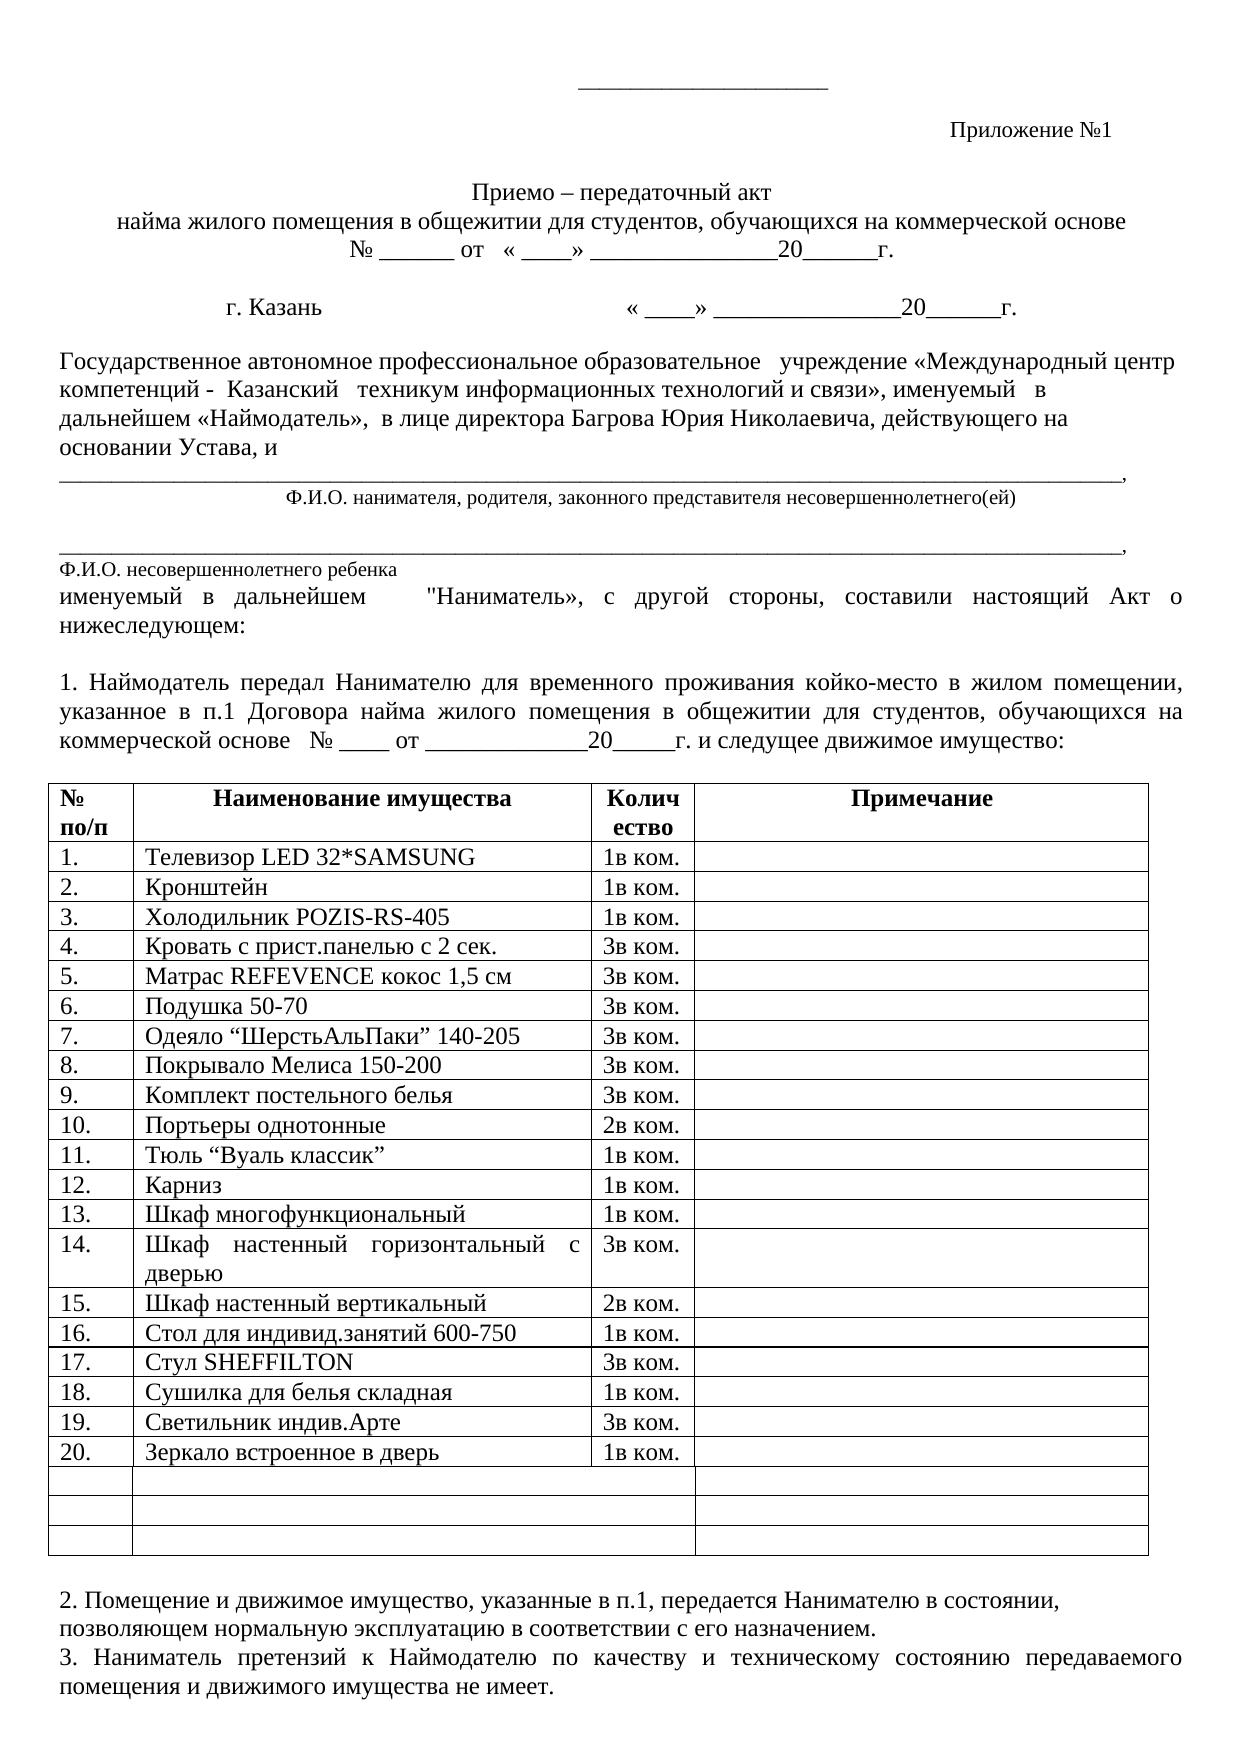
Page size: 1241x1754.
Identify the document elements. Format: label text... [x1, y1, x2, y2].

table_cell [133, 1496, 695, 1525]
list Наймодатель передал Нанимателю для временного проживания койко-место в жилом помещении, указанное в п.1 Договора найма жилого помещения в общежитии для студентов, обучающихся на коммерческой основе № ____ от _____________20_____г. и следущее движимое имущество: [59, 667, 1184, 754]
text ________________________ [133, 68, 1184, 92]
table_cell 1в ком. [592, 872, 694, 901]
table_cell [49, 991, 133, 1020]
text Ф.И.О. несовершеннолетнего ребенка [59, 557, 1184, 581]
table_cell [695, 1051, 1148, 1079]
table_cell [696, 1467, 1148, 1495]
table_cell [695, 991, 1148, 1020]
text 3. Наниматель претензий к Наймодателю по качеству и техническому состоянию передаваемого помещения и движимого имущества не имеет. [59, 1642, 1184, 1700]
table_cell [49, 1318, 133, 1346]
table_cell 3в ком. [592, 1348, 694, 1376]
table_cell 1в ком. [592, 1437, 694, 1466]
table_cell [49, 1229, 133, 1287]
table_cell [49, 842, 133, 871]
table_cell Зеркало встроенное в дверь [134, 1437, 591, 1466]
table_cell [49, 1437, 133, 1466]
table_cell 3в ком. [592, 1407, 694, 1436]
table_cell [695, 902, 1148, 930]
text Государственное автономное профессиональное образовательное учреждение «Международный центр компетенций - Казанский техникум информационных технологий и связи», именуемый в дальнейшем «Наймодатель», в лице директора Багрова Юрия Николаевича, действующего на основании Устава, и ______________________________________________________________________________________________________, [59, 346, 1184, 485]
text г. Казань « ____» _______________20______г. [59, 292, 1184, 321]
table_cell 3в ком. [592, 1051, 694, 1079]
table_cell Стул SHEFFILTON [134, 1348, 591, 1376]
table_cell [49, 1170, 133, 1198]
table_cell [695, 961, 1148, 990]
table_cell 3в ком. [592, 1080, 694, 1109]
table_cell 3в ком. [592, 1021, 694, 1049]
table_cell 1в ком. [592, 1377, 694, 1406]
table_cell 3в ком. [592, 961, 694, 990]
table_cell Матрас REFEVENCE кокос 1,5 см [134, 961, 591, 990]
table_cell [695, 1200, 1148, 1228]
text именуемый в дальнейшем "Наниматель», с другой стороны, составили настоящий Акт о нижеследующем: [59, 581, 1184, 639]
table_cell 2в ком. [592, 1288, 694, 1317]
table_cell [695, 1080, 1148, 1109]
table_cell [695, 1348, 1148, 1376]
table_cell [695, 1407, 1148, 1436]
table_cell [49, 1080, 133, 1109]
table_cell Шкаф многофункциональный [134, 1200, 591, 1228]
table_cell Тюль “Вуаль классик” [134, 1140, 591, 1169]
table_cell [133, 1526, 695, 1555]
table_cell Шкаф настенный вертикальный [134, 1288, 591, 1317]
table_cell 3в ком. [592, 931, 694, 960]
table_cell Кронштейн [134, 872, 591, 901]
table_cell [695, 1140, 1148, 1169]
table_cell Светильник индив.Арте [134, 1407, 591, 1436]
table_cell Сушилка для белья складная [134, 1377, 591, 1406]
table_cell 1в ком. [592, 842, 694, 871]
table_cell Покрывало Мелиса 150-200 [134, 1051, 591, 1079]
table_cell Портьеры однотонные [134, 1110, 591, 1139]
table_cell [49, 1377, 133, 1406]
table_cell Карниз [134, 1170, 591, 1198]
table_cell [695, 1110, 1148, 1139]
text 2. Помещение и движимое имущество, указанные в п.1, передается Нанимателю в состоянии, [59, 1585, 1184, 1613]
table_cell [695, 842, 1148, 871]
table_cell 1в ком. [592, 1140, 694, 1169]
table_cell [49, 961, 133, 990]
table_cell 2в ком. [592, 1110, 694, 1139]
table_cell [49, 1110, 133, 1139]
table_cell [695, 1229, 1148, 1287]
table_cell [695, 1021, 1148, 1049]
table_cell Стол для индивид.занятий 600-750 [134, 1318, 591, 1346]
table_cell [49, 1288, 133, 1317]
table_cell [49, 1526, 132, 1555]
table_cell [49, 931, 133, 960]
table_cell [49, 902, 133, 930]
text Ф.И.О. нанимателя, родителя, законного представителя несовершеннолетнего(ей) [59, 485, 1184, 509]
table_cell Подушка 50-70 [134, 991, 591, 1020]
table_cell 1в ком. [592, 1200, 694, 1228]
table_cell [49, 1051, 133, 1079]
table_cell [696, 1526, 1148, 1555]
table_cell [49, 1200, 133, 1228]
table_cell 3в ком. [592, 991, 694, 1020]
table_cell [49, 1021, 133, 1049]
table_header № по/п [49, 784, 133, 841]
table_cell 1в ком. [592, 1170, 694, 1198]
table_cell [49, 1467, 132, 1495]
table_cell Кровать с прист.панелью с 2 сек. [134, 931, 591, 960]
table_cell [133, 1467, 695, 1495]
table_cell Телевизор LED 32*SAMSUNG [134, 842, 591, 871]
table_cell [695, 1318, 1148, 1346]
table_cell [695, 872, 1148, 901]
table_cell [695, 1288, 1148, 1317]
table_cell [696, 1496, 1148, 1525]
text № ______ от « ____» _______________20______г. [59, 234, 1184, 263]
text позволяющем нормальную эксплуатацию в соответствии с его назначением. [59, 1613, 1184, 1642]
table_cell 1в ком. [592, 902, 694, 930]
table_cell [49, 872, 133, 901]
table_cell Холодильник POZIS-RS-405 [134, 902, 591, 930]
table_cell [49, 1140, 133, 1169]
table_cell [695, 1377, 1148, 1406]
text ______________________________________________________________________________________________________, [59, 533, 1184, 557]
table_cell [695, 1170, 1148, 1198]
table_header Количество [592, 784, 694, 841]
table_cell 3в ком. [592, 1229, 694, 1287]
table_cell [49, 1348, 133, 1376]
table_cell 1в ком. [592, 1318, 694, 1346]
table_cell Комплект постельного белья [134, 1080, 591, 1109]
table_header Примечание [695, 784, 1148, 841]
table_cell Одеяло “ШерстьАльПаки” 140-205 [134, 1021, 591, 1049]
text найма жилого помещения в общежитии для студентов, обучающихся на коммерческой основе [59, 206, 1184, 234]
table_cell Шкаф настенный горизонтальный с дверью [134, 1229, 591, 1287]
table_cell [49, 1496, 132, 1525]
table_cell [49, 1407, 133, 1436]
table_cell [695, 1437, 1148, 1466]
text Приемо – передаточный акт [59, 177, 1184, 206]
table_header Наименование имущества [134, 784, 591, 841]
table_cell [695, 931, 1148, 960]
text Приложение №1 [649, 117, 1184, 143]
